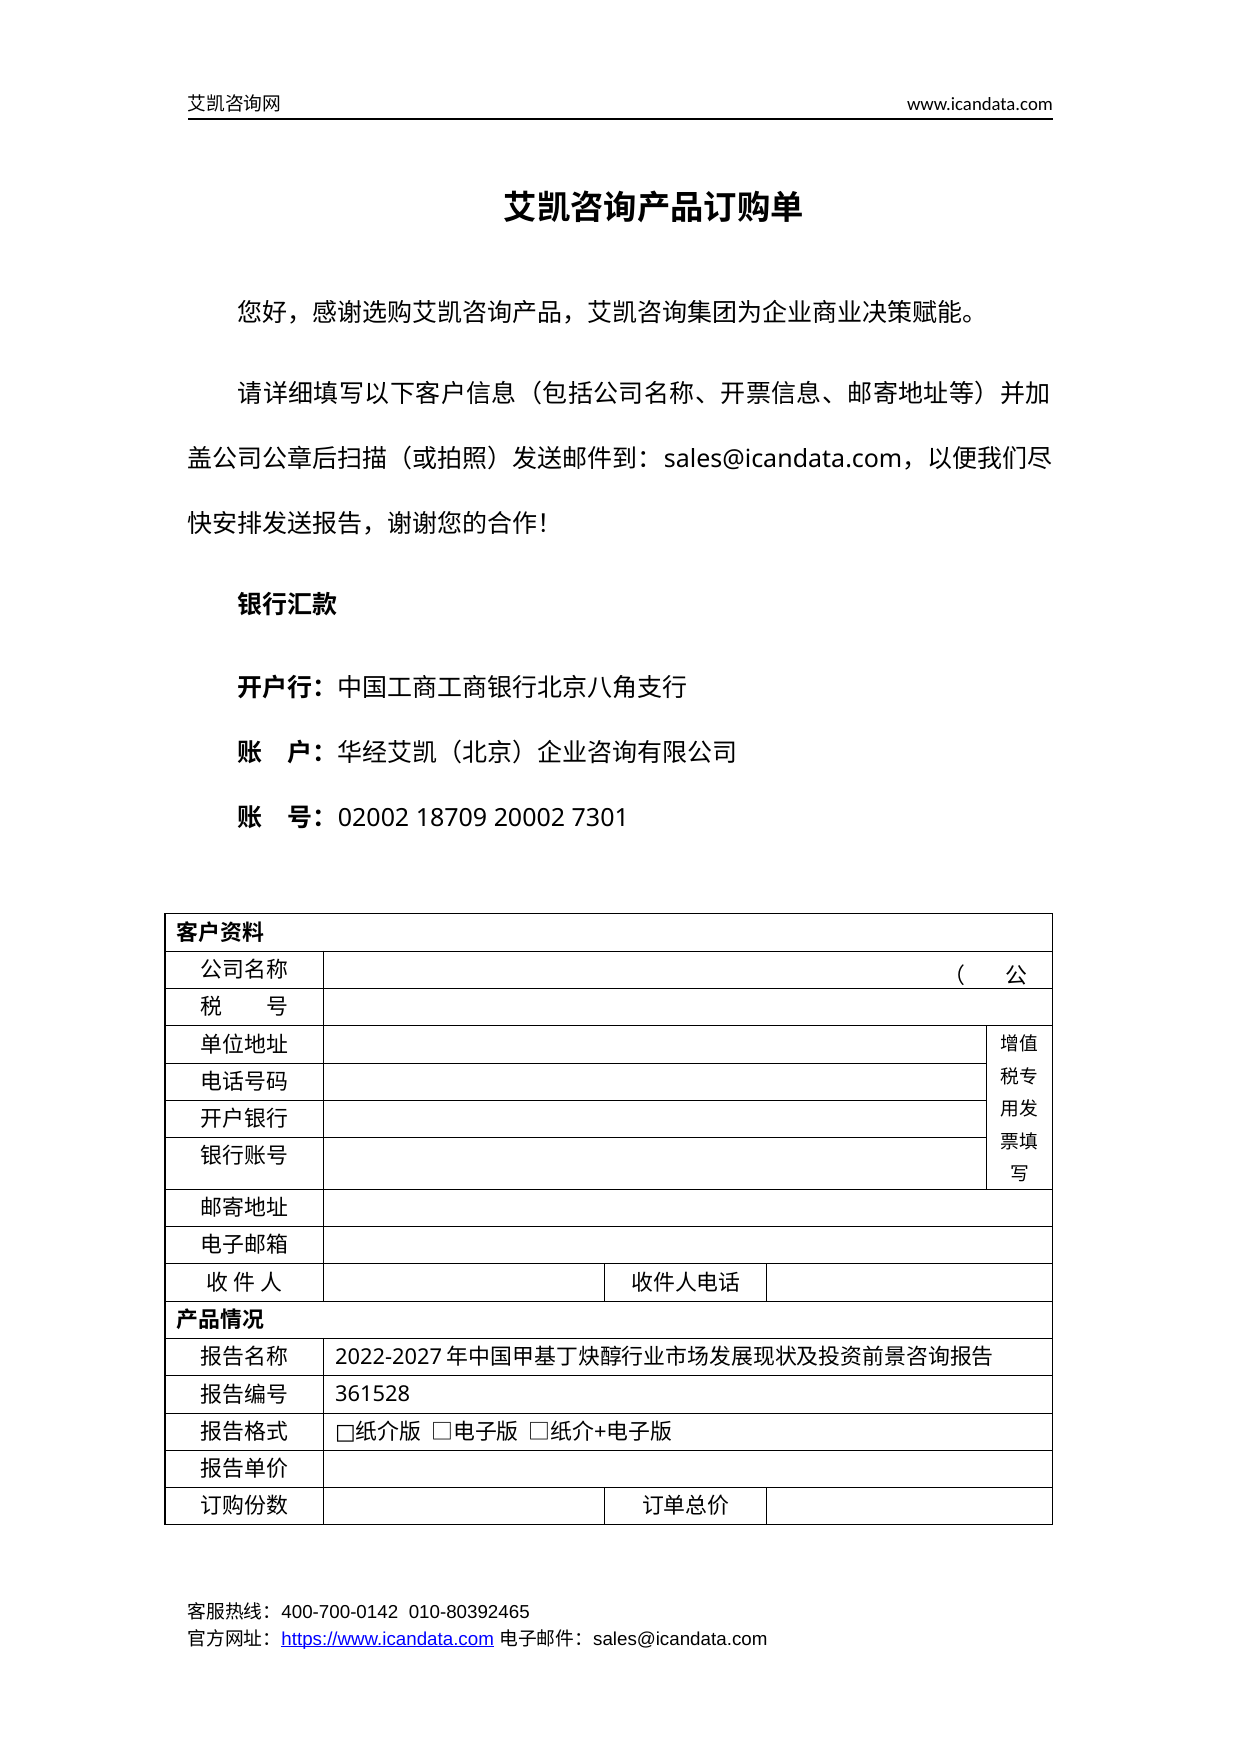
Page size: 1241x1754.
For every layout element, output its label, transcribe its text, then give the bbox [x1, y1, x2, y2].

table_cell 订购份数 [166, 1488, 323, 1524]
text 开户行：中国工商工商银行北京八角支行 [187, 653, 1053, 718]
text 账 号：02002 18709 20002 7301 [187, 783, 1053, 848]
table_cell [324, 1138, 986, 1189]
table_cell 2022-2027年中国甲基丁炔醇行业市场发展现状及投资前景咨询报告 [324, 1339, 1052, 1375]
text 请详细填写以下客户信息（包括公司名称、开票信息、邮寄地址等）并加盖公司公章后扫描（或拍照）发送邮件到：sales@icandata.com，以便我们尽快安排发送报告，谢谢您的合作！ [187, 359, 1053, 554]
table_cell [324, 952, 1052, 988]
text 账 户：华经艾凯（北京）企业咨询有限公司 [187, 718, 1053, 783]
table_cell 订单总价 [605, 1488, 766, 1524]
table_cell [324, 1488, 604, 1524]
text 艾凯咨询产品订购单 [187, 172, 1053, 237]
table_cell [324, 1101, 986, 1137]
table_cell 银行账号 [166, 1138, 323, 1189]
table_cell 361528 [324, 1376, 1052, 1412]
table_cell [324, 1227, 1052, 1263]
table_header 客户资料 [166, 914, 1052, 951]
table_cell 收件人电话 [605, 1264, 766, 1301]
table_cell 电子邮箱 [166, 1227, 323, 1263]
table_cell [324, 1026, 986, 1062]
table_cell [324, 1190, 1052, 1226]
table_cell [324, 1451, 1052, 1487]
table_cell 单位地址 [166, 1026, 323, 1062]
table_cell 产品情况 [166, 1302, 1052, 1338]
table_cell 税 号 [166, 989, 323, 1025]
table_cell [324, 989, 1052, 1025]
table_cell [324, 1064, 986, 1100]
table_cell [767, 1264, 1052, 1301]
table_cell 开户银行 [166, 1101, 323, 1137]
text 您好，感谢选购艾凯咨询产品，艾凯咨询集团为企业商业决策赋能。 [187, 278, 1053, 343]
table_cell 电话号码 [166, 1064, 323, 1100]
table_cell 收 件 人 [166, 1264, 323, 1301]
table_cell 报告编号 [166, 1376, 323, 1412]
table_cell [767, 1488, 1052, 1524]
table_cell 报告格式 [166, 1414, 323, 1450]
table_cell 公司名称 [166, 952, 323, 988]
text 银行汇款 [187, 570, 1053, 635]
table_cell 增值税专用发票填写 [987, 1026, 1052, 1189]
table_cell [324, 1264, 604, 1301]
table_cell 报告名称 [166, 1339, 323, 1375]
table_cell □纸介版 □电子版 □纸介+电子版 [324, 1414, 1052, 1450]
table_cell 报告单价 [166, 1451, 323, 1487]
table_cell 邮寄地址 [166, 1190, 323, 1226]
